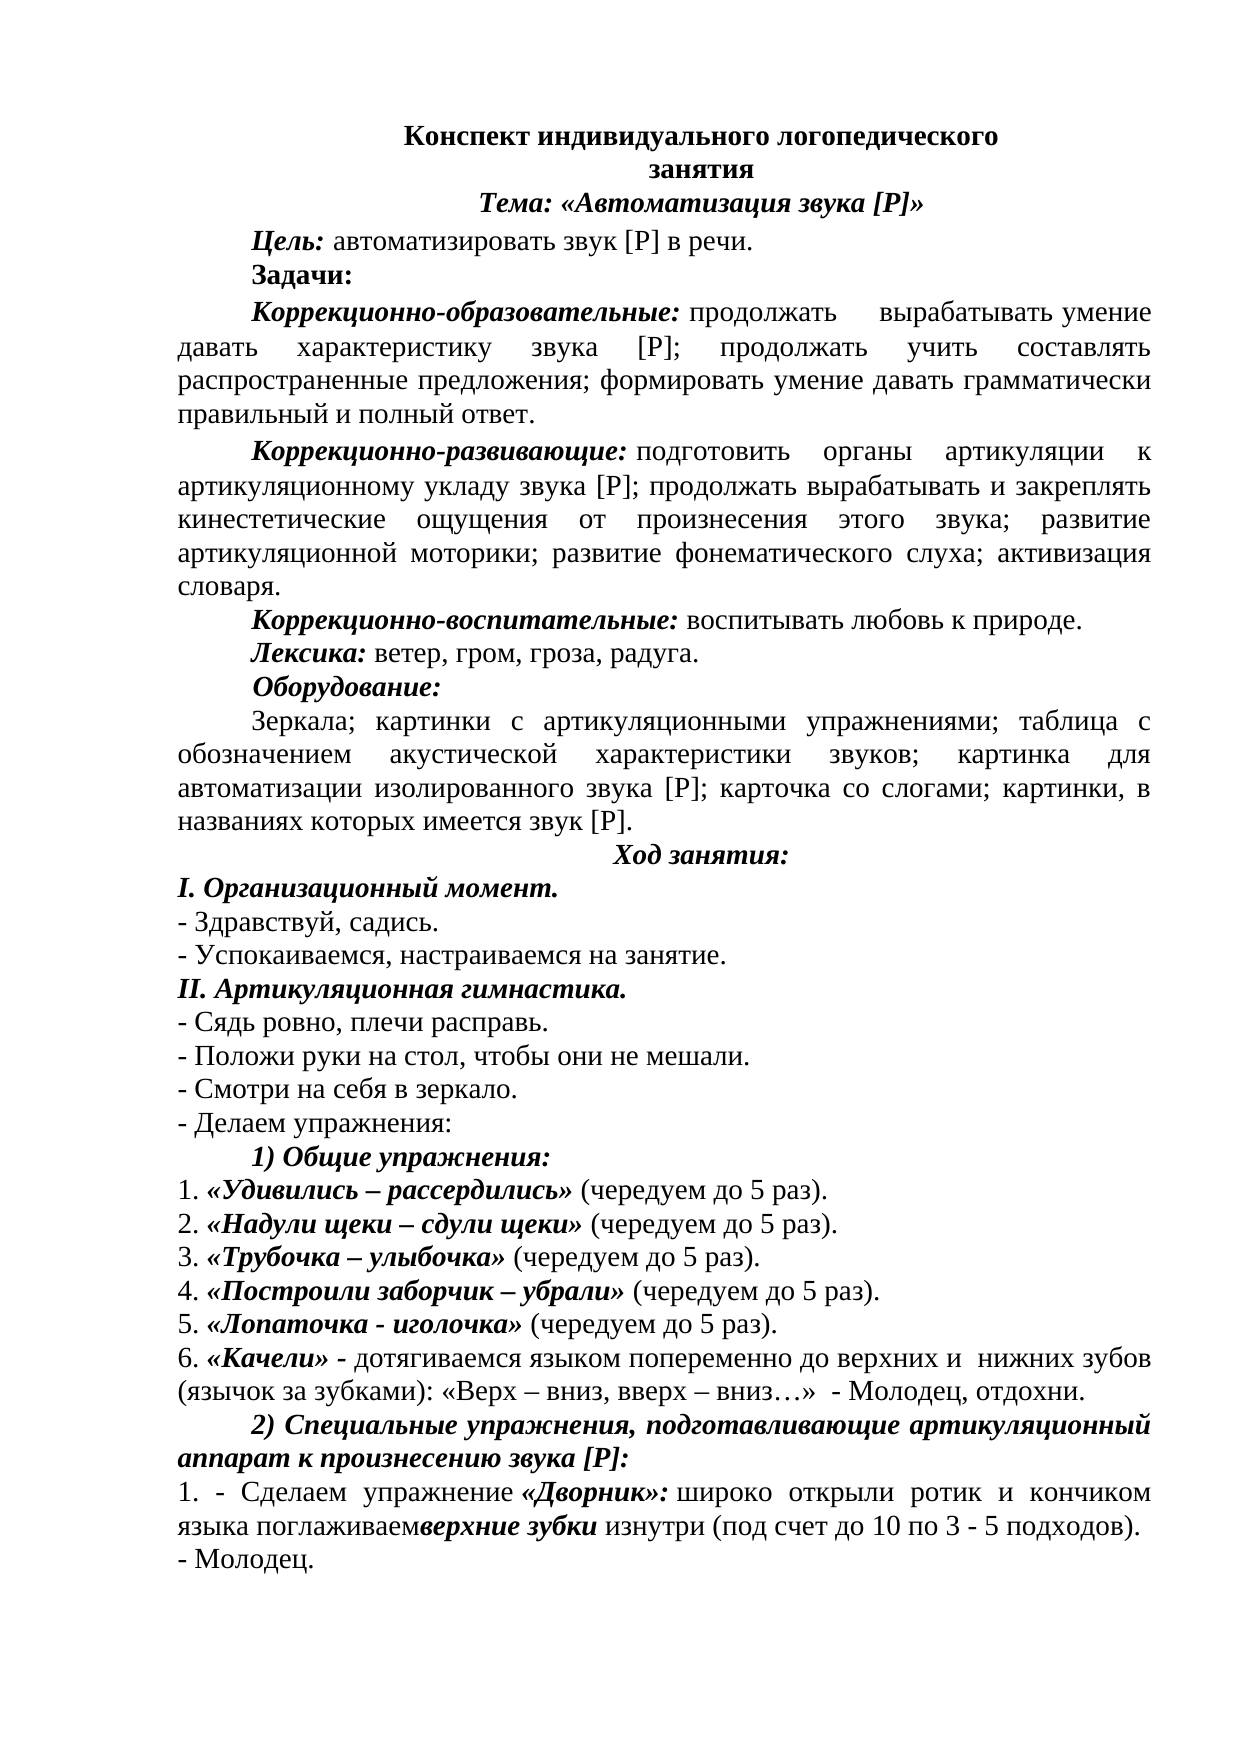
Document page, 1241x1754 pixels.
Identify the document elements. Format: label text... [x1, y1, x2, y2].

text Конспект индивидуального логопедического [177, 118, 1152, 152]
text - Молодец. [177, 1541, 1152, 1575]
text Задачи: [177, 257, 1152, 291]
text Коррекционно-развивающие: подготовить органы артикуляции к артикуляционному укладу звука [Р]; продолжать вырабатывать и закреплять кинестетические ощущения от произнесения этого звука; развитие артикуляционной моторики; развитие фонематического слуха; активизация словаря. [177, 429, 1152, 602]
text - Успокаиваемся, настраиваемся на занятие. [177, 937, 1152, 971]
text - Здравствуй, садись. [177, 904, 1152, 937]
text I. Организационный момент. [177, 870, 1152, 904]
text - Делаем упражнения: [177, 1105, 1152, 1139]
text Лексика: ветер, гром, гроза, радуга. [177, 636, 1152, 669]
text Оборудование: [252, 669, 1152, 703]
text 3. «Трубочка – улыбочка» (чередуем до 5 раз). [177, 1239, 1152, 1273]
text 6. «Качели» - дотягиваемся языком попеременно до верхних и нижних зубов (язычок за зубками): «Верх – вниз, вверх – вниз…» - Молодец, отдохни. [177, 1340, 1152, 1407]
text Тема: «Автоматизация звука [Р]» [177, 185, 1152, 219]
text 4. «Построили заборчик – убрали» (чередуем до 5 раз). [177, 1273, 1152, 1306]
text 5. «Лопаточка - иголочка» (чередуем до 5 раз). [177, 1306, 1152, 1340]
text 1. - Сделаем упражнение «Дворник»: широко открыли ротик и кончиком языка поглаживаемверхние зубки изнутри (под счет до 10 по 3 - 5 подходов). [177, 1474, 1152, 1541]
text - Положи руки на стол, чтобы они не мешали. [177, 1038, 1152, 1072]
text занятия [177, 152, 1152, 185]
text 1. «Удивились – рассердились» (чередуем до 5 раз). [177, 1172, 1152, 1206]
text Коррекционно-образовательные: продолжать вырабатывать умение давать характеристику звука [Р]; продолжать учить составлять распространенные предложения; формировать умение давать грамматически правильный и полный ответ. [177, 291, 1152, 429]
text - Сядь ровно, плечи расправь. [177, 1004, 1152, 1038]
text - Смотри на себя в зеркало. [177, 1072, 1152, 1105]
text 2. «Надули щеки – сдули щеки» (чередуем до 5 раз). [177, 1206, 1152, 1239]
text II. Артикуляционная гимнастика. [177, 971, 1152, 1004]
text 2) Специальные упражнения, подготавливающие артикуляционный аппарат к произнесению звука [Р]: [177, 1407, 1152, 1474]
text Зеркала; картинки с артикуляционными упражнениями; таблица с обозначением акустической характеристики звуков; картинка для автоматизации изолированного звука [Р]; карточка со слогами; картинки, в названиях которых имеется звук [Р]. [177, 703, 1152, 837]
text Ход занятия: [177, 837, 1152, 870]
text Коррекционно-воспитательные: воспитывать любовь к природе. [177, 602, 1152, 636]
text 1) Общие упражнения: [177, 1139, 1152, 1172]
text Цель: автоматизировать звук [Р] в речи. [177, 219, 1152, 257]
